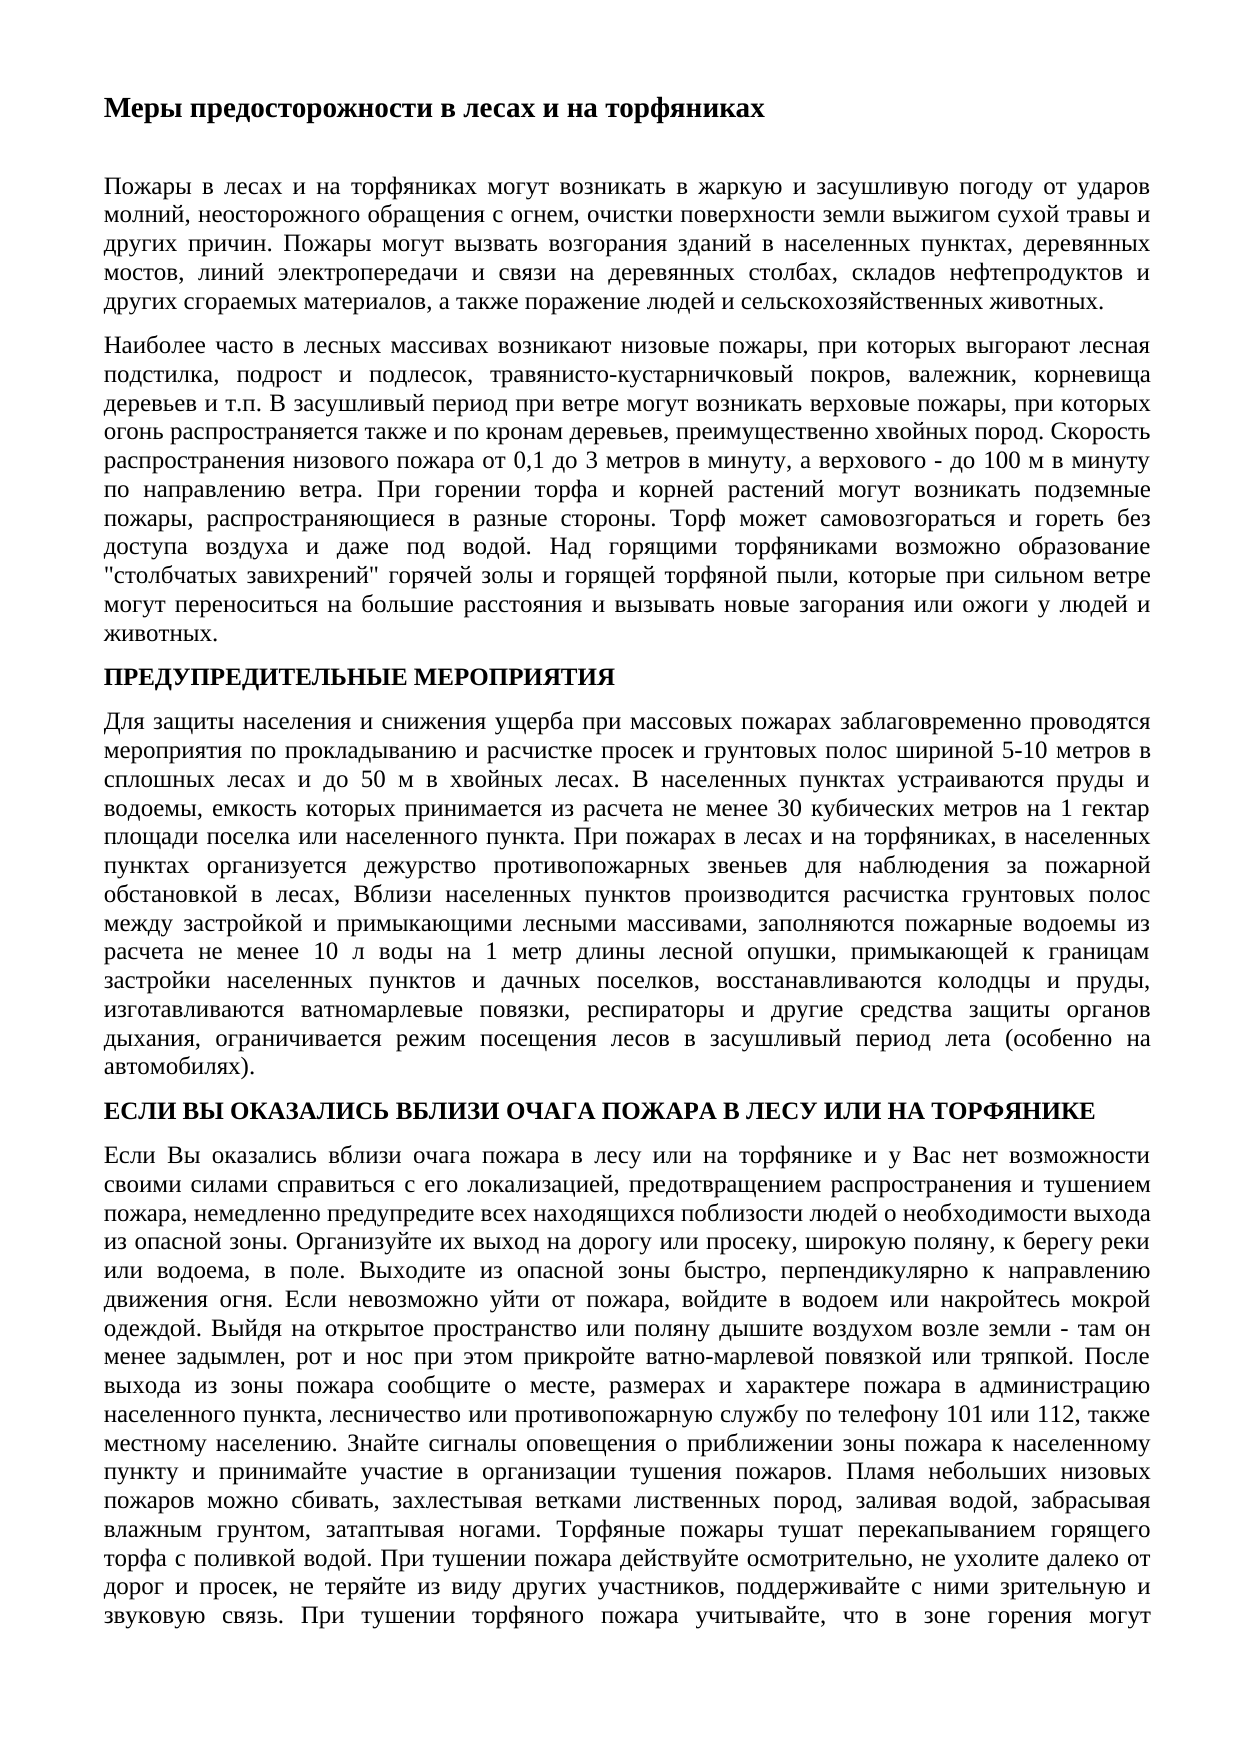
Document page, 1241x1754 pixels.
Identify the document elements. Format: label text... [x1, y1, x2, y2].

text Пожары в лесах и на торфяниках могут возникать в жаркую и засушливую погоду от ударов молний, неосторожного обращения с огнем, очистки поверхности земли выжигом сухой травы и других причин. Пожары могут вызвать возгорания зданий в населенных пунктах, деревянных мостов, линий электропередачи и связи на деревянных столбах, складов нефтепродуктов и других сгораемых материалов, а также поражение людей и сельскохозяйственных животных. [103, 171, 1152, 314]
text Для защиты населения и снижения ущерба при массовых пожарах заблаговременно проводятся мероприятия по прокладыванию и расчистке просек и грунтовых полос шириной 5-10 метров в сплошных лесах и до 50 м в хвойных лесах. В населенных пунктах устраиваются пруды и водоемы, емкость которых принимается из расчета не менее 30 кубических метров на 1 гектар площади поселка или населенного пункта. При пожарах в лесах и на торфяниках, в населенных пунктах организуется дежурство противопожарных звеньев для наблюдения за пожарной обстановкой в лесах, Вблизи населенных пунктов производится расчистка грунтовых полос между застройкой и примыкающими лесными массивами, заполняются пожарные водоемы из расчета не менее 10 л воды на 1 метр длины лесной опушки, примыкающей к границам застройки населенных пунктов и дачных поселков, восстанавливаются колодцы и пруды, изготавливаются ватномарлевые повязки, респираторы и другие средства защиты органов дыхания, ограничивается режим посещения лесов в засушливый период лета (особенно на автомобилях). [103, 706, 1152, 1080]
text Наиболее часто в лесных массивах возникают низовые пожары, при которых выгорают лесная подстилка, подрост и подлесок, травянисто-кустарничковый покров, валежник, корневища деревьев и т.п. В засушливый период при ветре могут возникать верховые пожары, при которых огонь распространяется также и по кронам деревьев, преимущественно хвойных пород. Скорость распространения низового пожара от 0,1 до 3 метров в минуту, а верхового - до 100 м в минуту по направлению ветра. При горении торфа и корней растений могут возникать подземные пожары, распространяющиеся в разные стороны. Торф может самовозгораться и гореть без доступа воздуха и даже под водой. Над горящими торфяниками возможно образование "столбчатых завихрений" горячей золы и горящей торфяной пыли, которые при сильном ветре могут переноситься на большие расстояния и вызывать новые загорания или ожоги у людей и животных. [103, 330, 1152, 646]
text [103, 1140, 1152, 1629]
text ЕСЛИ ВЫ ОКАЗАЛИСЬ ВБЛИЗИ ОЧАГА ПОЖАРА В ЛЕСУ ИЛИ НА ТОРФЯНИКЕ [103, 1096, 1152, 1124]
text Меры предосторожности в лесах и на торфяниках [103, 90, 1152, 124]
text ПРЕДУПРЕДИТЕЛЬНЫЕ МЕРОПРИЯТИЯ [103, 662, 1152, 691]
